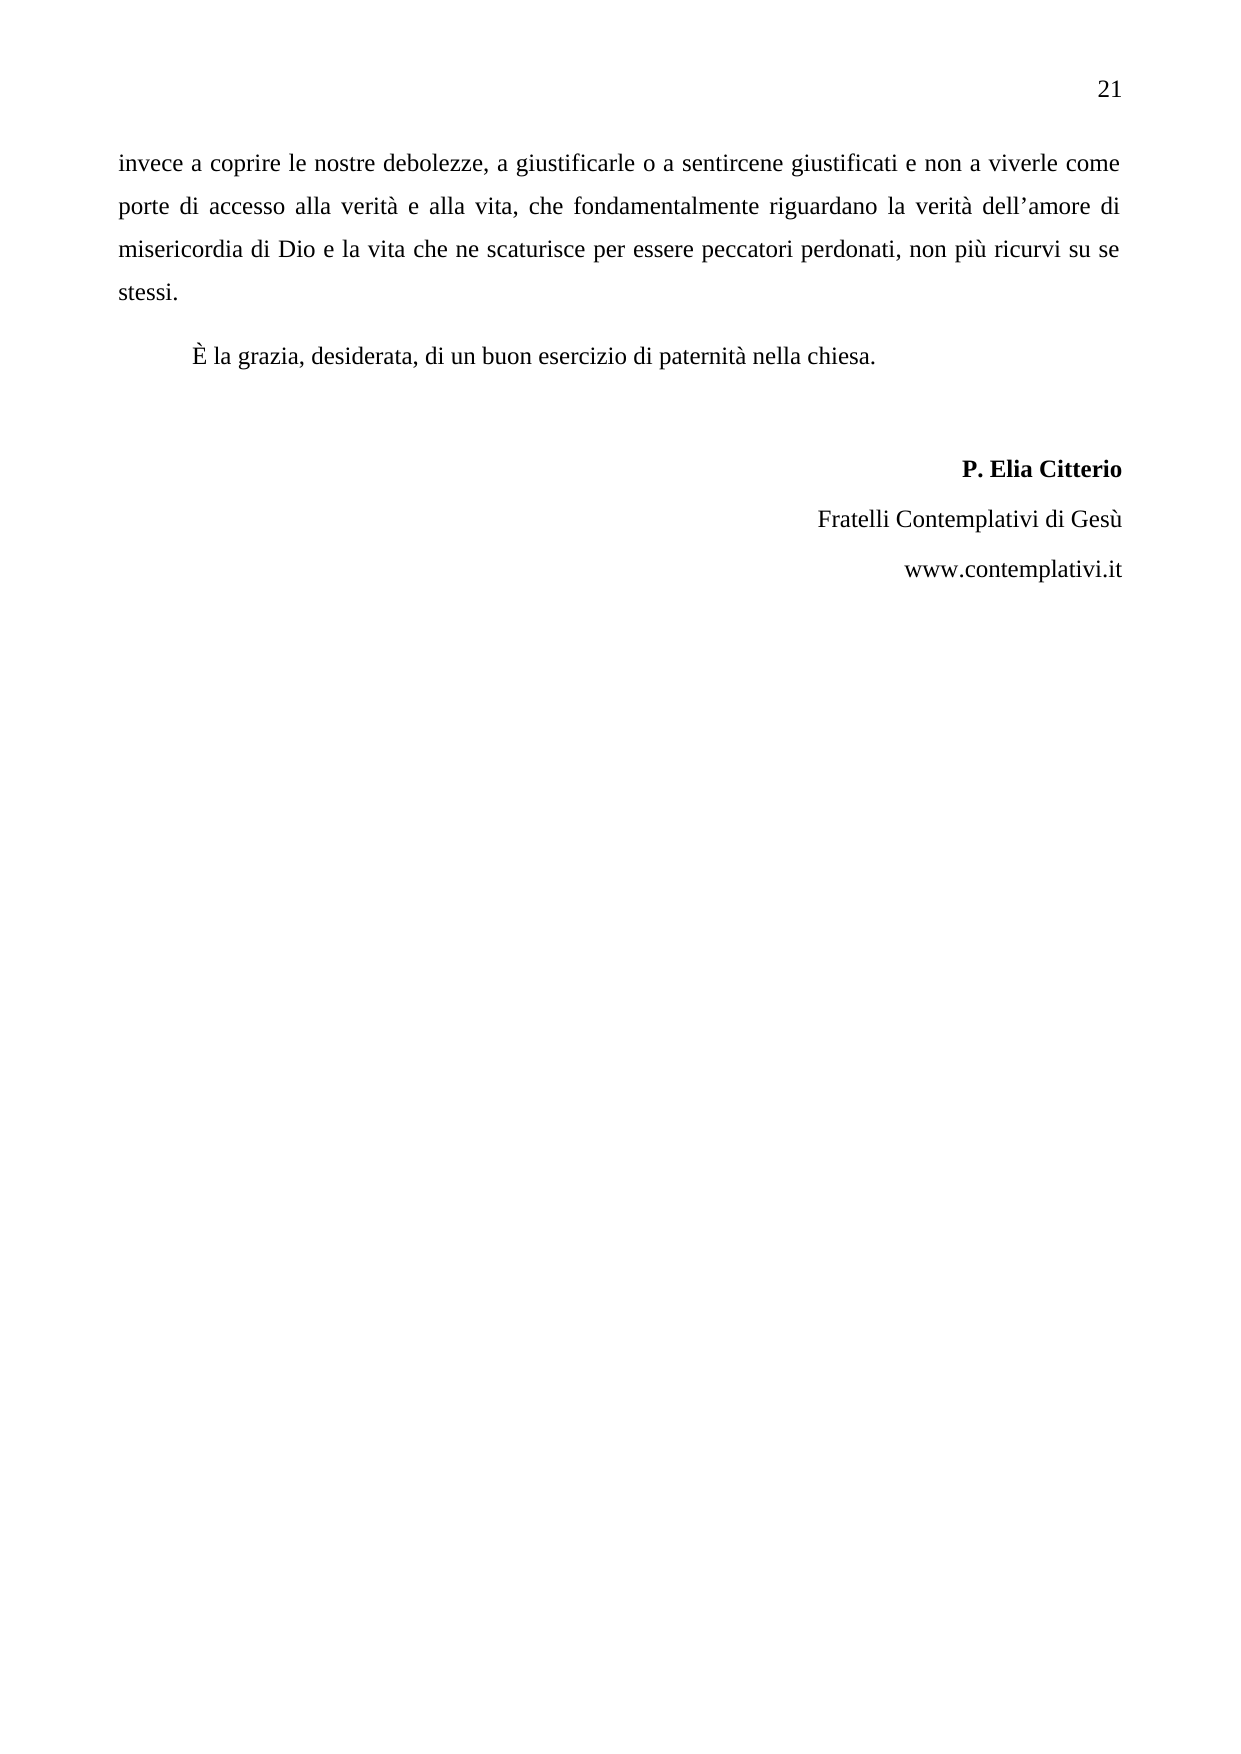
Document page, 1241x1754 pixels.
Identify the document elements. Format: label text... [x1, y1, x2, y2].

text P. Elia Citterio [118, 454, 1122, 483]
text È la grazia, desiderata, di un buon esercizio di paternità nella chiesa. [118, 341, 1122, 370]
text www.contemplativi.it [118, 554, 1122, 582]
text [118, 148, 1122, 306]
text Fratelli Contemplativi di Gesù [118, 504, 1122, 533]
